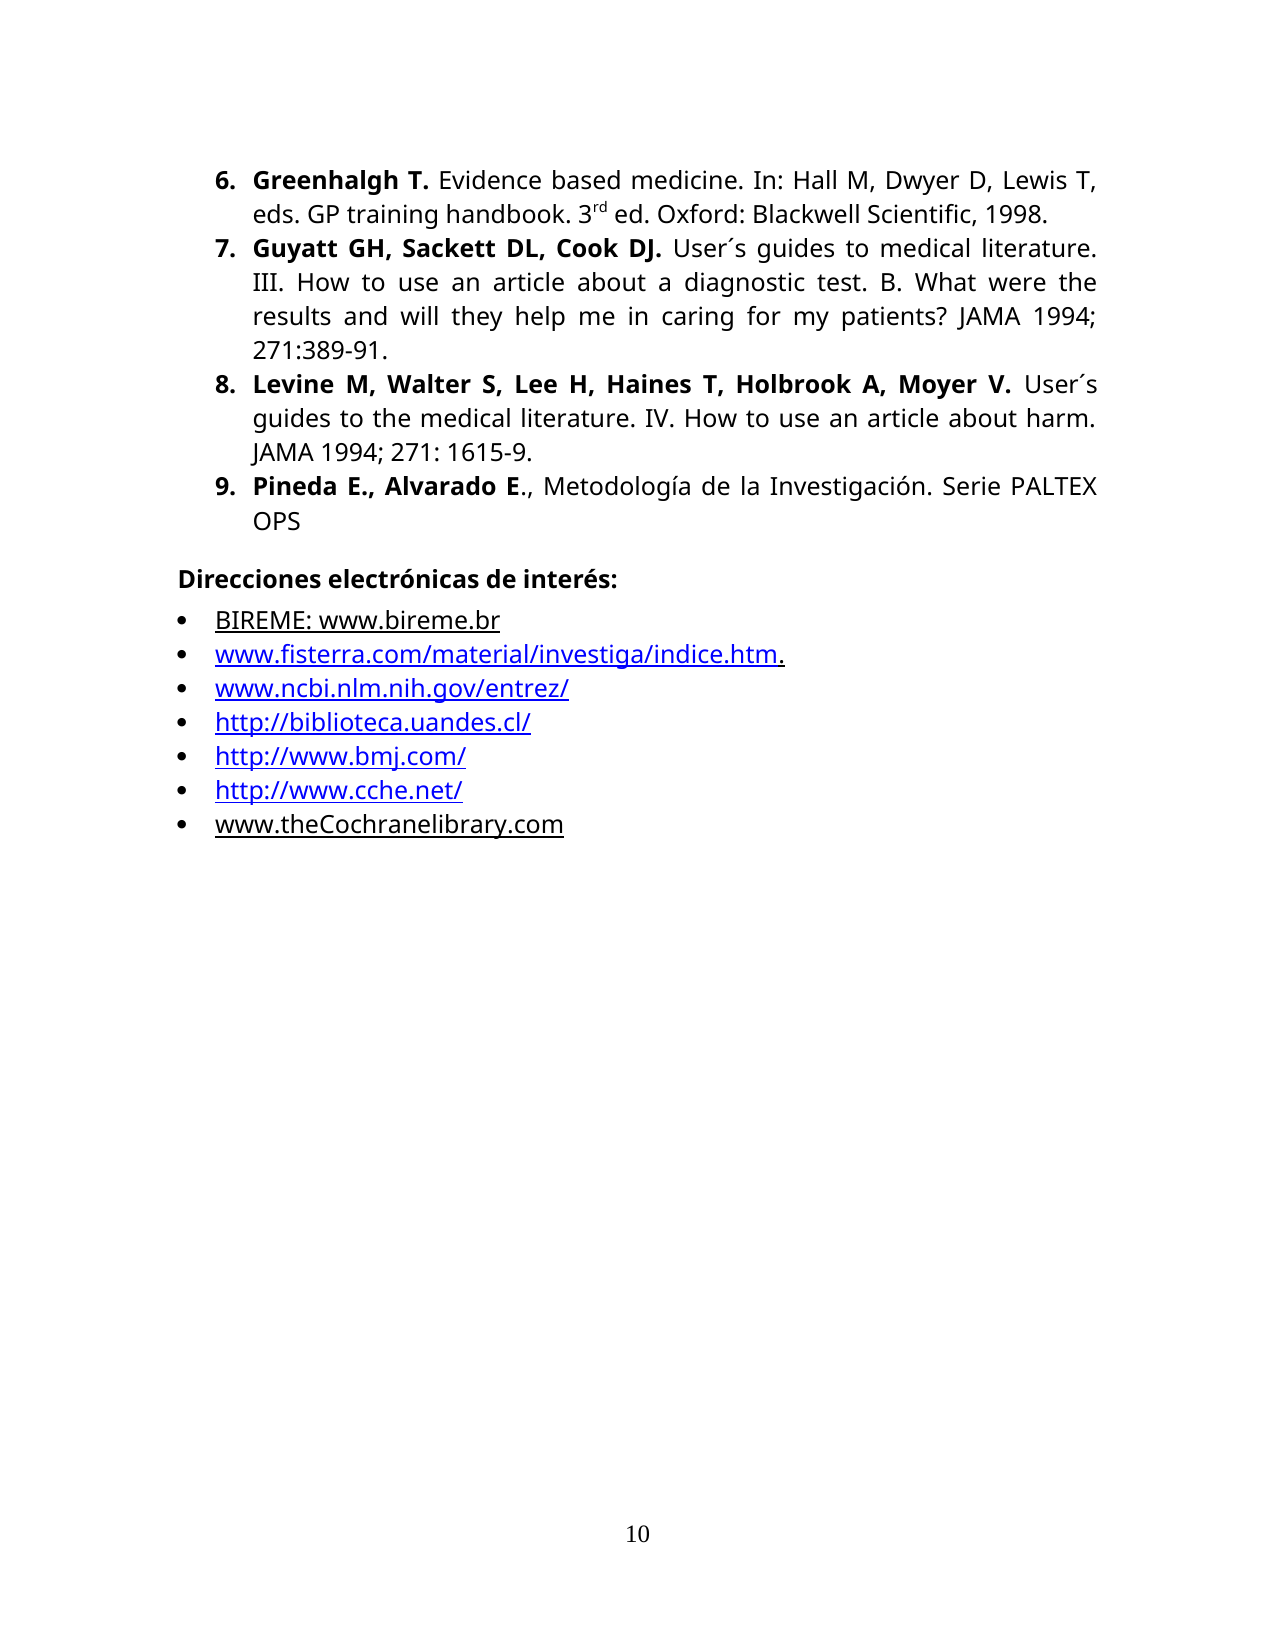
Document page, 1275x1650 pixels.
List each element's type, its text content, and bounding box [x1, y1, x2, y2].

list Pineda E., Alvarado E., Metodología de la Investigación. Serie PALTEX OPS [215, 469, 1098, 537]
subtitle Direcciones electrónicas de interés: [177, 562, 1098, 596]
list Levine M, Walter S, Lee H, Haines T, Holbrook A, Moyer V. User´s guides to the medical literature. IV. How to use an article about harm. JAMA 1994; 271: 1615-9. [215, 367, 1098, 469]
list http://www.bmj.com/ [177, 739, 1098, 773]
list BIREME: www.bireme.br [177, 602, 1098, 637]
list www.fisterra.com/material/investiga/indice.htm. [177, 637, 1098, 671]
list www.ncbi.nlm.nih.gov/entrez/ [177, 671, 1098, 705]
list Greenhalgh T. Evidence based medicine. In: Hall M, Dwyer D, Lewis T, eds. GP training handbook. 3rd ed. Oxford: Blackwell Scientific, 1998. [215, 162, 1098, 231]
list http://www.cche.net/ [177, 773, 1098, 807]
list Guyatt GH, Sackett DL, Cook DJ. User´s guides to medical literature. III. How to use an article about a diagnostic test. B. What were the results and will they help me in caring for my patients? JAMA 1994; 271:389-91. [215, 231, 1098, 367]
list http://biblioteca.uandes.cl/ [177, 705, 1098, 739]
list www.theCochranelibrary.com [177, 807, 1098, 841]
